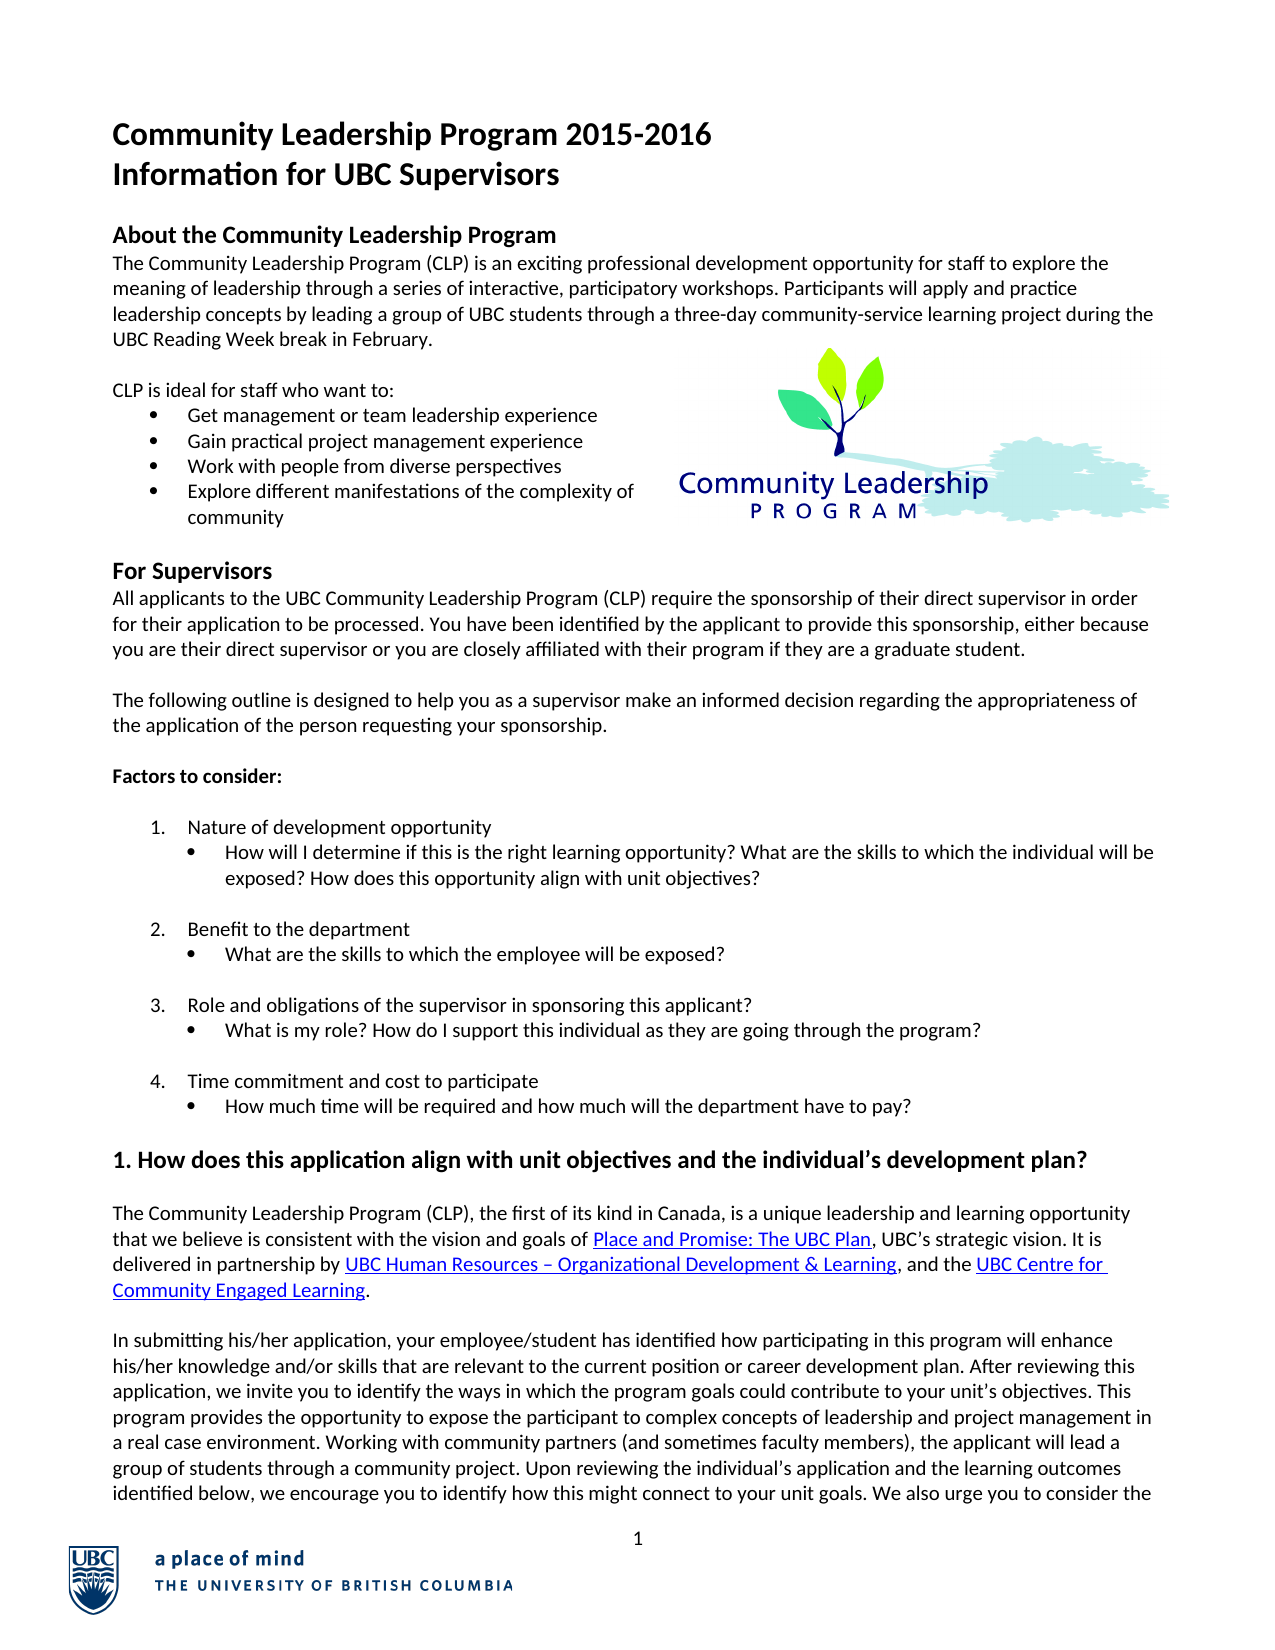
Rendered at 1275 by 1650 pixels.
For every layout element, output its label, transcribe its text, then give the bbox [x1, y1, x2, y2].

text CLP is ideal for staff who want to: [112, 377, 1162, 402]
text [112, 1328, 1162, 1506]
subtitle About the Community Leadership Program [112, 219, 1162, 250]
text 1. How does this application align with unit objectives and the individual’s development plan? [112, 1144, 1162, 1175]
list Time commitment and cost to participate [150, 1068, 1162, 1094]
list Role and obligations of the supervisor in sponsoring this applicant? [150, 992, 1162, 1017]
subtitle Community Leadership Program 2015-2016 [112, 112, 1162, 153]
text All applicants to the UBC Community Leadership Program (CLP) require the sponsorship of their direct supervisor in order for their application to be processed. You have been identified by the applicant to provide this sponsorship, either because you are their direct supervisor or you are closely affiliated with their program if they are a graduate student. [112, 585, 1162, 662]
list Gain practical project management experience [150, 428, 1162, 453]
list Explore different manifestations of the complexity of community [150, 479, 1162, 529]
list What is my role? How do I support this individual as they are going through the program? [187, 1017, 1162, 1043]
subtitle For Supervisors [112, 555, 1162, 585]
subtitle Information for UBC Supervisors [112, 153, 1162, 194]
list How will I determine if this is the right learning opportunity? What are the skills to which the individual will be exposed? How does this opportunity align with unit objectives? [187, 839, 1162, 890]
list Work with people from diverse perspectives [150, 453, 1162, 479]
list How much time will be required and how much will the department have to pay? [187, 1094, 1162, 1119]
picture [68, 1546, 513, 1615]
list Nature of development opportunity [150, 814, 1162, 839]
text The Community Leadership Program (CLP), the first of its kind in Canada, is a unique leadership and learning opportunity that we believe is consistent with the vision and goals of Place and Promise: The UBC Plan, UBC’s strategic vision. It is delivered in partnership by UBC Human Resources – Organizational Development & Learning, and the UBC Centre for Community Engaged Learning. [112, 1201, 1162, 1302]
list What are the skills to which the employee will be exposed? [187, 941, 1162, 967]
list Benefit to the department [150, 916, 1162, 941]
text The following outline is designed to help you as a supervisor make an informed decision regarding the appropriateness of the application of the person requesting your sponsorship. [112, 687, 1162, 738]
picture [673, 348, 1170, 526]
text Factors to consider: [112, 763, 1162, 789]
text The Community Leadership Program (CLP) is an exciting professional development opportunity for staff to explore the meaning of leadership through a series of interactive, participatory workshops. Participants will apply and practice leadership concepts by leading a group of UBC students through a three-day community-service learning project during the UBC Reading Week break in February. [112, 250, 1162, 352]
list Get management or team leadership experience [150, 402, 1162, 428]
